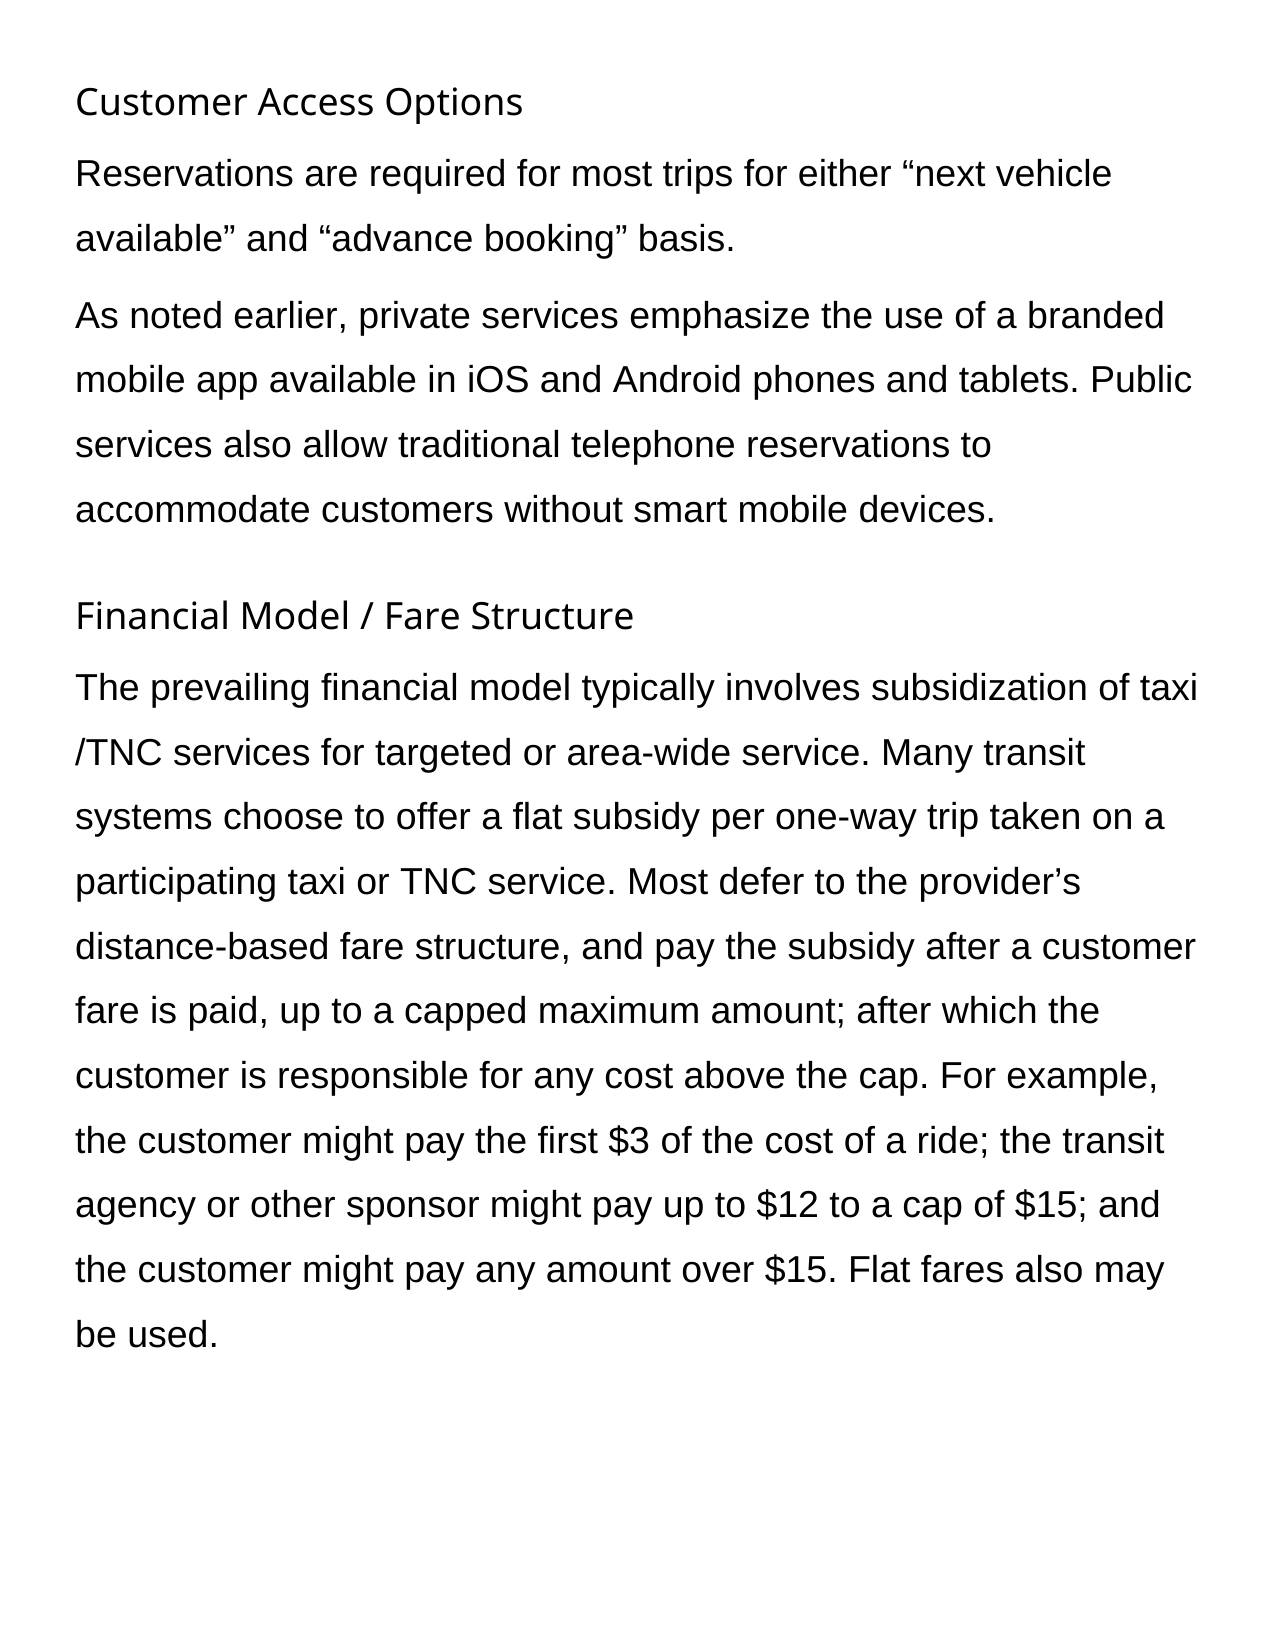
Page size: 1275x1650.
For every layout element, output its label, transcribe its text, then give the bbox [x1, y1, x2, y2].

text The prevailing financial model typically involves subsidization of taxi /TNC services for targeted or area-wide service. Many transit systems choose to offer a flat subsidy per one-way trip taken on a participating taxi or TNC service. Most defer to the provider’s distance-based fare structure, and pay the subsidy after a customer fare is paid, up to a capped maximum amount; after which the customer is responsible for any cost above the cap. For example, the customer might pay the first $3 of the cost of a ride; the transit agency or other sponsor might pay up to $12 to a cap of $15; and the customer might pay any amount over $15. Flat fares also may be used. [75, 665, 1200, 1355]
text As noted earlier, private services emphasize the use of a branded mobile app available in iOS and Android phones and tablets. Public services also allow traditional telephone reservations to accommodate customers without smart mobile devices. [75, 293, 1200, 530]
text Reservations are required for most trips for either “next vehicle available” and “advance booking” basis. [75, 151, 1200, 259]
text Financial Model / Fare Structure [75, 589, 1200, 640]
text Customer Access Options [75, 75, 1200, 126]
